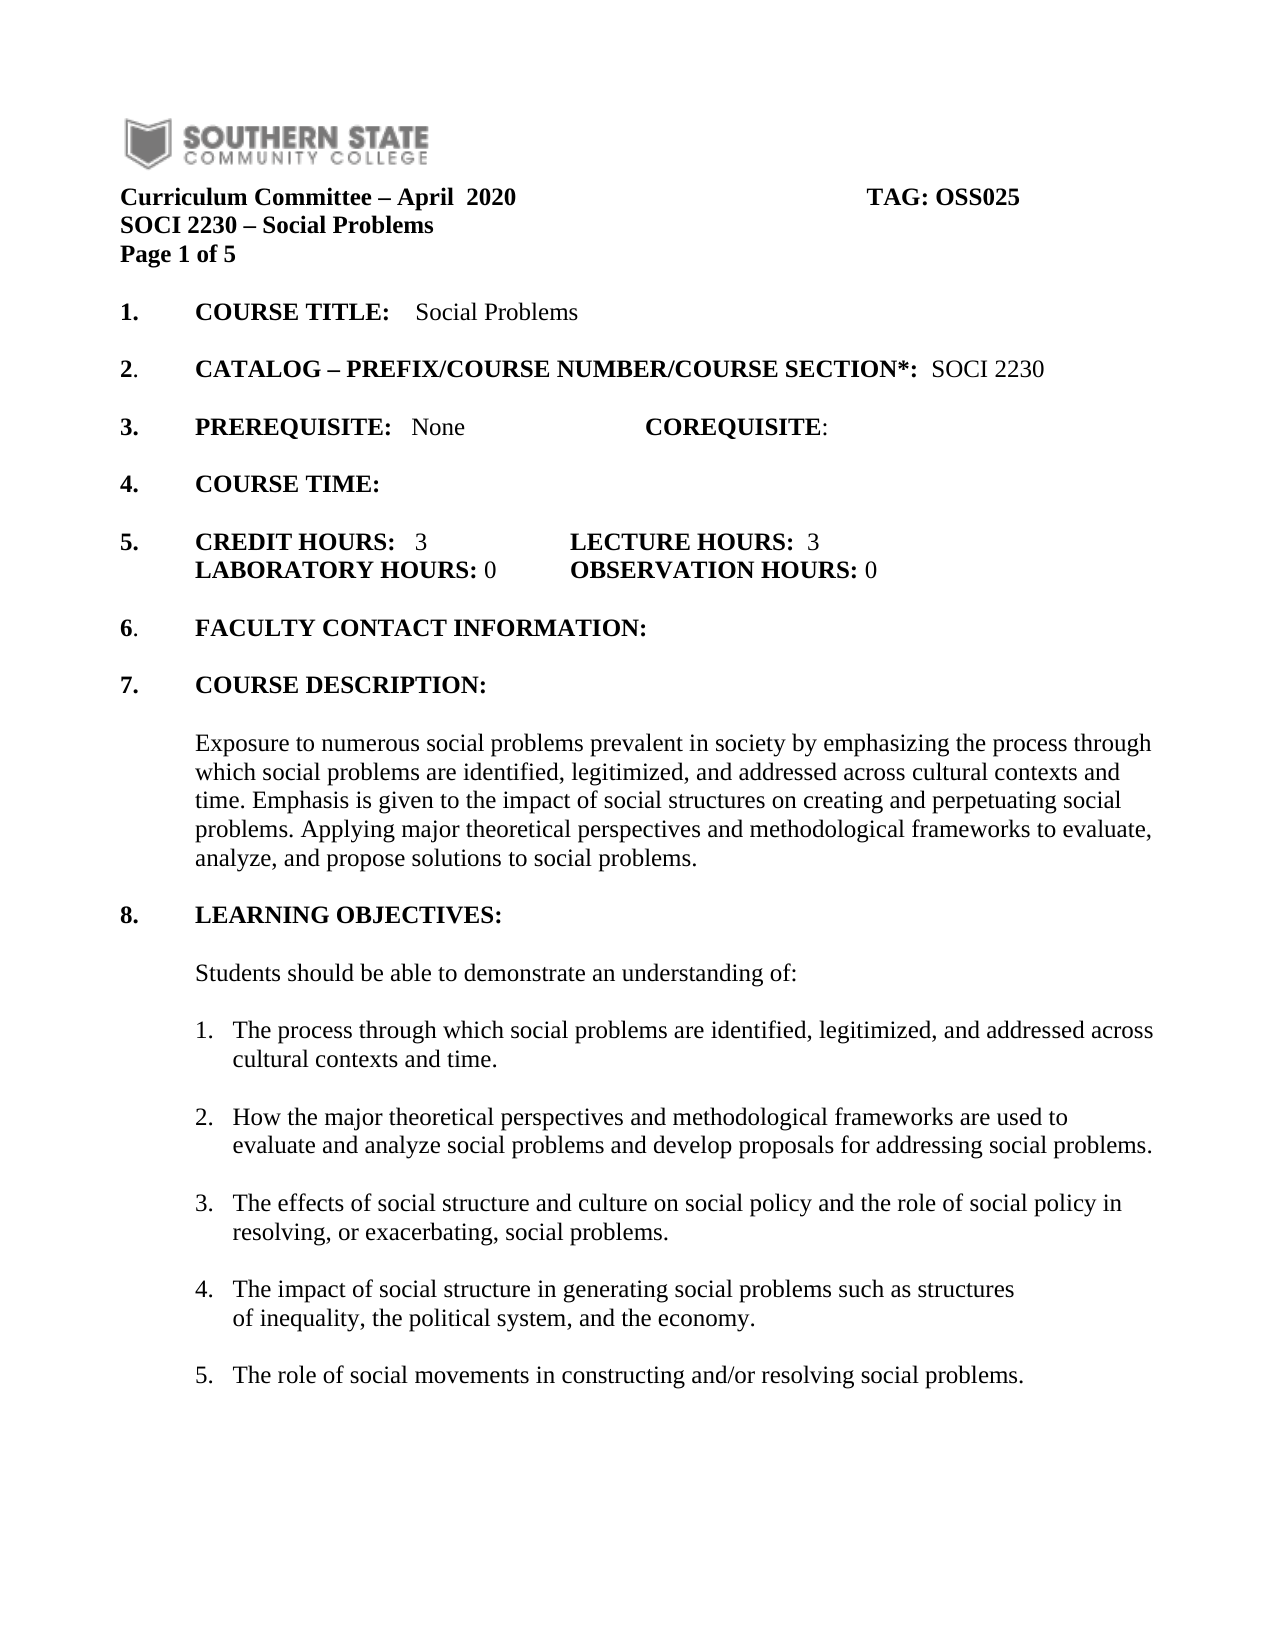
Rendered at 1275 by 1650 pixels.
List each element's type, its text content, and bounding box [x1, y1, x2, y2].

picture [120, 103, 433, 182]
list The process through which social problems are identified, legitimized, and addressed across cultural contexts and time. [195, 1016, 1155, 1073]
list The impact of social structure in generating social problems such as structures [195, 1274, 1155, 1303]
text 1. COURSE TITLE: Social Problems [120, 297, 1155, 326]
text 8. LEARNING OBJECTIVES: [120, 901, 1155, 929]
text Exposure to numerous social problems prevalent in society by emphasizing the process through which social problems are identified, legitimized, and addressed across cultural contexts and time. Emphasis is given to the impact of social structures on creating and perpetuating social problems. Applying major theoretical perspectives and methodological frameworks to evaluate, analyze, and propose solutions to social problems. [195, 728, 1155, 872]
text 5. CREDIT HOURS: 3 LECTURE HOURS: 3 [120, 527, 1155, 556]
list How the major theoretical perspectives and methodological frameworks are used to evaluate and analyze social problems and develop proposals for addressing social problems. [195, 1102, 1155, 1159]
text Students should be able to demonstrate an understanding of: [120, 958, 1155, 987]
text 3. PREREQUISITE: None COREQUISITE: [120, 412, 1155, 441]
list of inequality, the political system, and the economy. [232, 1303, 1155, 1361]
list The effects of social structure and culture on social policy and the role of social policy in resolving, or exacerbating, social problems. [195, 1188, 1155, 1246]
text LABORATORY HOURS: 0 OBSERVATION HOURS: 0 [120, 556, 1155, 584]
text 6. FACULTY CONTACT INFORMATION: [120, 613, 1155, 642]
list The role of social movements in constructing and/or resolving social problems. [195, 1361, 1155, 1389]
text 2. CATALOG – PREFIX/COURSE NUMBER/COURSE SECTION*: SOCI 2230 [120, 354, 1155, 383]
text 7. COURSE DESCRIPTION: [120, 671, 1155, 699]
text 4. COURSE TIME: [120, 469, 1155, 498]
